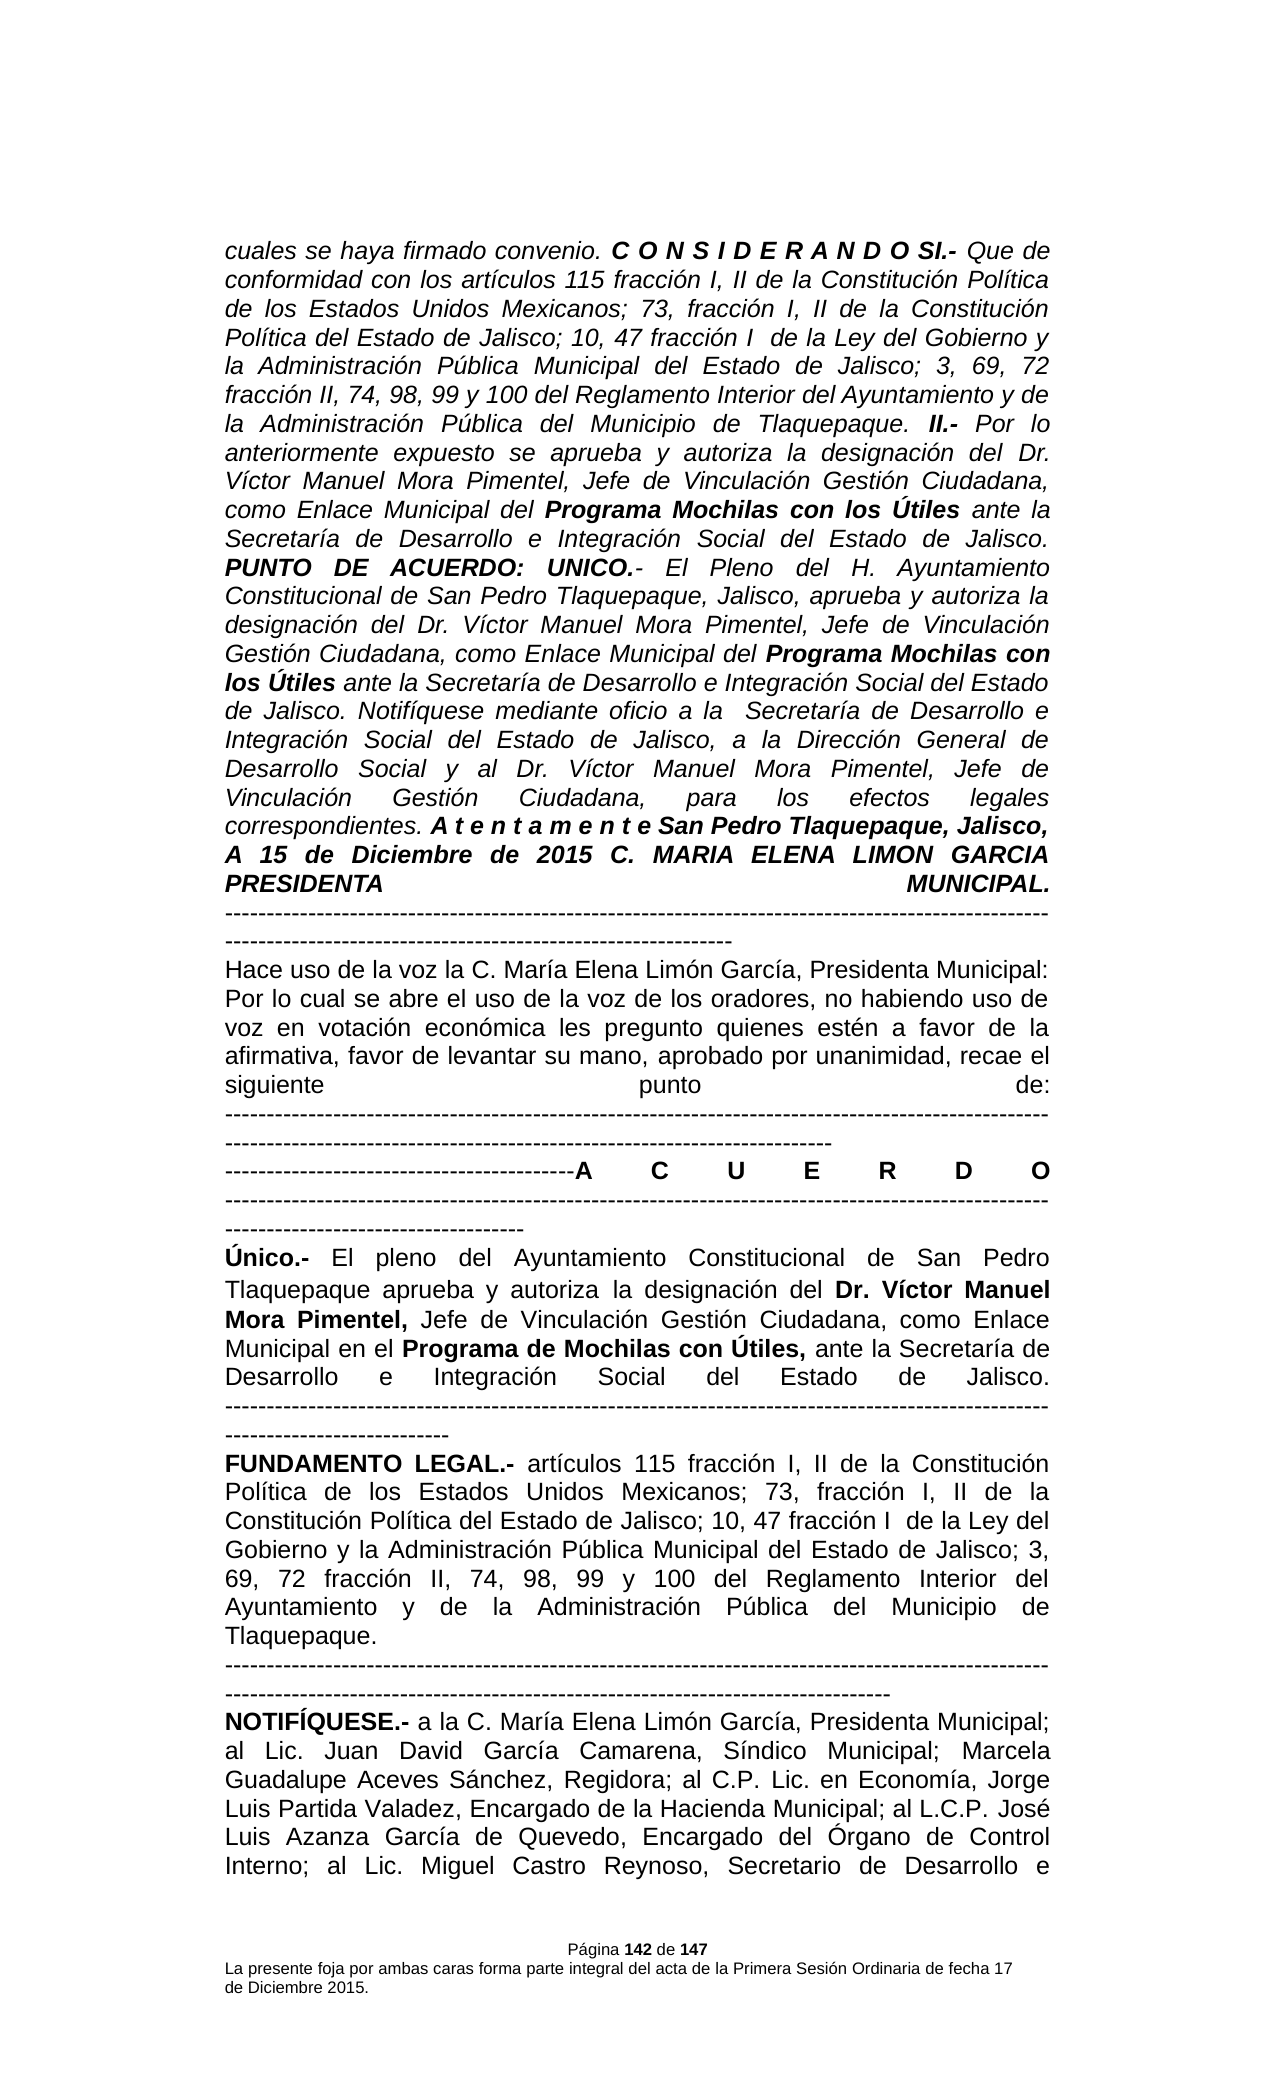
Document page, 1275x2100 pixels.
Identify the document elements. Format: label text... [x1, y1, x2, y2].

text Hace uso de la voz la C. María Elena Limón García, Presidenta Municipal: Por lo cual se abre el uso de la voz de los oradores, no habiendo uso de voz en votación económica les pregunto quienes estén a favor de la afirmativa, favor de levantar su mano, aprobado por unanimidad, recae el siguiente punto de: ---------------------------------------------------------------------------------------------------------------------------------------------------------------------------- [224, 955, 1051, 1156]
text ------------------------------------------A C U E R D O --------------------------------------------------------------------------------------------------------------------------------------- [224, 1156, 1051, 1242]
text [224, 1707, 1051, 1880]
text FUNDAMENTO LEGAL.- artículos 115 fracción I, II de la Constitución Política de los Estados Unidos Mexicanos; 73, fracción I, II de la Constitución Política del Estado de Jalisco; 10, 47 fracción I de la Ley del Gobierno y la Administración Pública Municipal del Estado de Jalisco; 3, 69, 72 fracción II, 74, 98, 99 y 100 del Reglamento Interior del Ayuntamiento y de la Administración Pública del Municipio de Tlaquepaque. ----------------------------------------------------------------------------------------------------------------------------------------------------------------------------------- [224, 1448, 1051, 1707]
text Único.- El pleno del Ayuntamiento Constitucional de San Pedro Tlaquepaque aprueba y autoriza la designación del Dr. Víctor Manuel Mora Pimentel, Jefe de Vinculación Gestión Ciudadana, como Enlace Municipal en el Programa de Mochilas con Útiles, ante la Secretaría de Desarrollo e Integración Social del Estado de Jalisco. ------------------------------------------------------------------------------------------------------------------------------ [224, 1242, 1051, 1448]
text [224, 236, 1051, 955]
